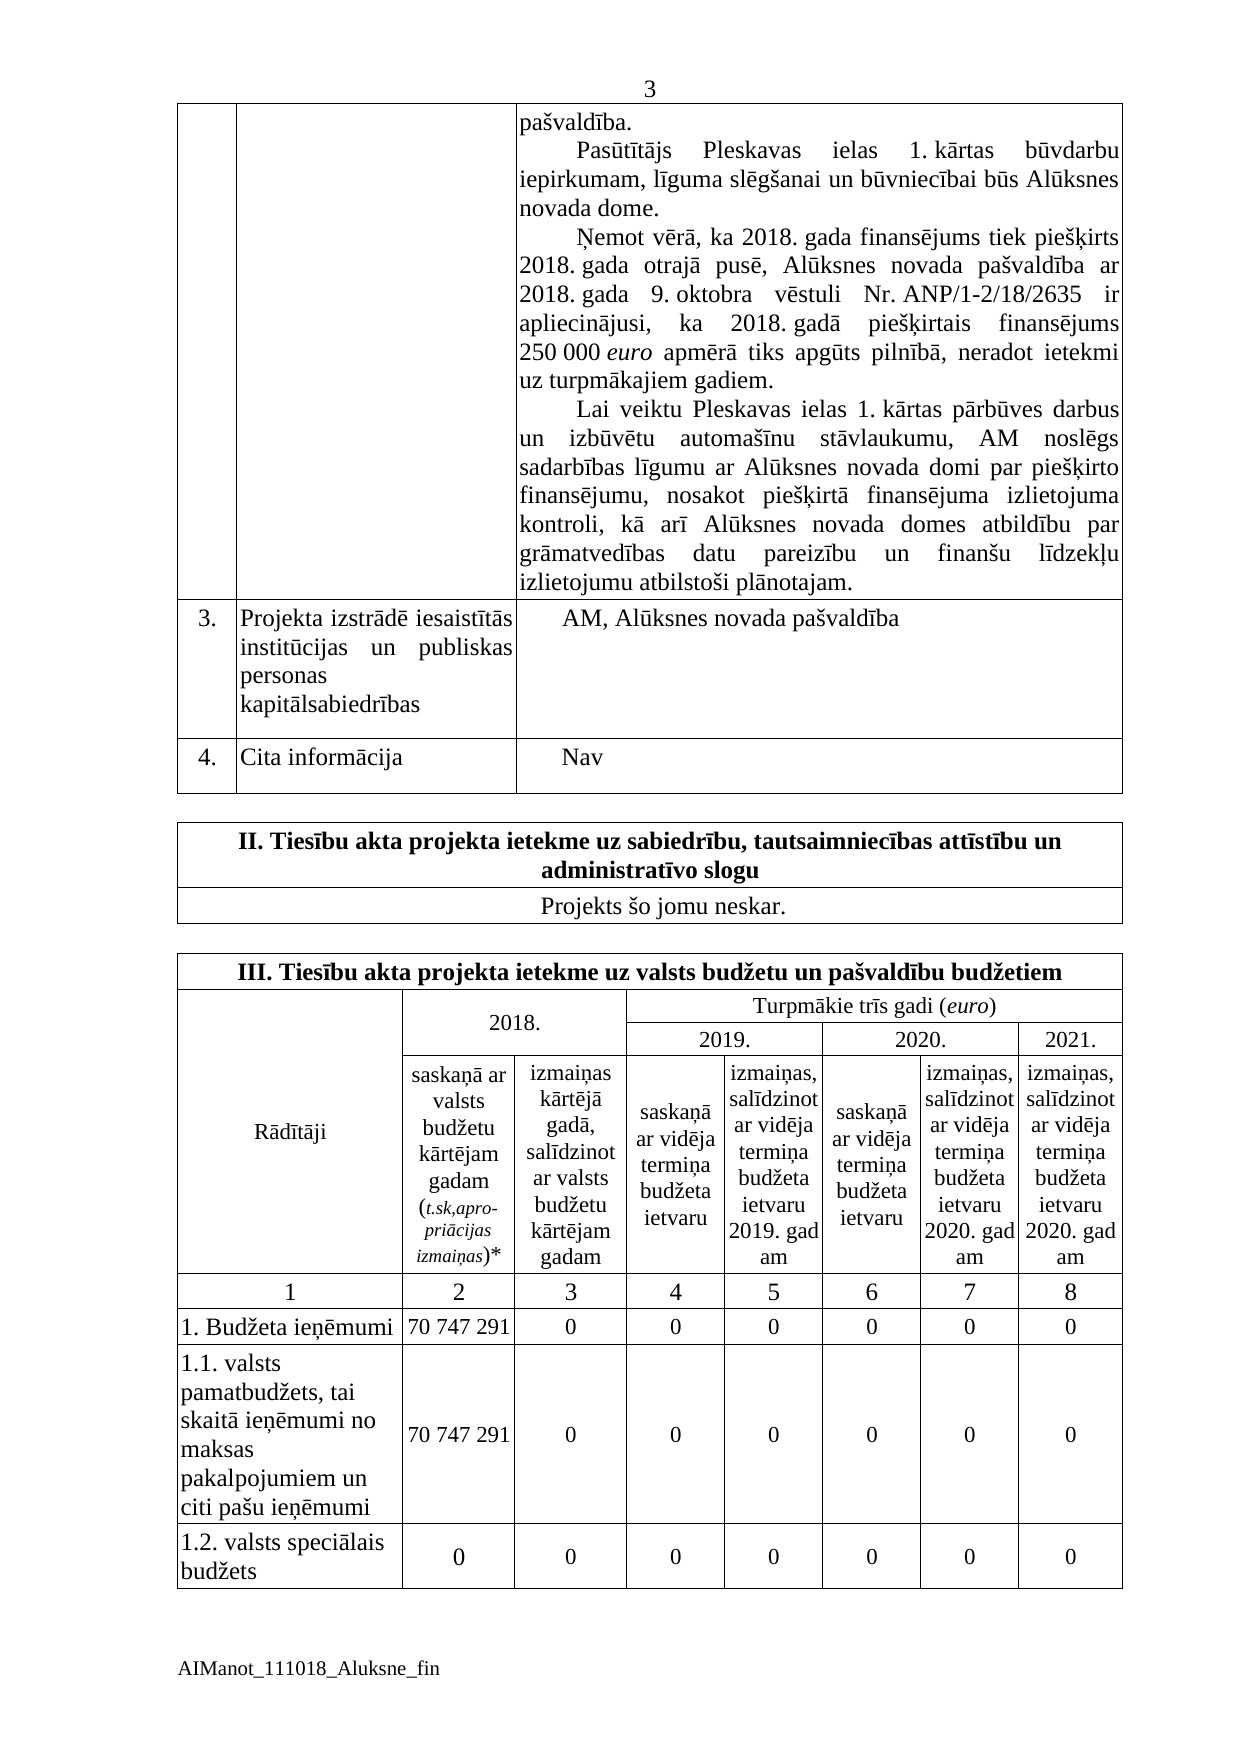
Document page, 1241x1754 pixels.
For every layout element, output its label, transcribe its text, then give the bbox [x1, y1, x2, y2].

table_cell 0 [403, 1524, 514, 1588]
table_cell Projekts šo jomu neskar. [178, 888, 1122, 923]
table_cell izmaiņas kārtējā gadā, salīdzinot ar valsts budžetu kārtējam gadam [515, 1056, 626, 1273]
table_cell [178, 104, 236, 599]
table_cell izmaiņas, salīdzinot ar vidēja termiņa budžeta ietvaru 2019. gadam [725, 1056, 822, 1273]
table_cell saskaņā ar vidēja termiņa budžeta ietvaru [823, 1056, 920, 1273]
table_cell 4 [627, 1274, 724, 1308]
table_cell 2018. [403, 990, 626, 1055]
table_cell 1 [178, 1274, 402, 1308]
table_cell 0 [515, 1309, 626, 1344]
table_cell izmaiņas, salīdzinot ar vidēja termiņa budžeta ietvaru 2020. gadam [1019, 1056, 1122, 1273]
table_cell 0 [1019, 1309, 1122, 1344]
table_cell 0 [627, 1345, 724, 1523]
table_cell Nav [517, 739, 1122, 792]
table_cell 0 [921, 1345, 1018, 1523]
table_cell 0 [823, 1309, 920, 1344]
table_cell 0 [515, 1345, 626, 1523]
table_cell 0 [725, 1345, 822, 1523]
table_cell 8 [1019, 1274, 1122, 1308]
table_cell 4. [178, 739, 236, 792]
table_cell 0 [921, 1524, 1018, 1588]
table_cell 0 [823, 1345, 920, 1523]
table_cell 2 [403, 1274, 514, 1308]
table_cell 0 [1019, 1524, 1122, 1588]
table_cell saskaņā ar valsts budžetu kārtējam gadam (t.sk,apro-priācijas izmaiņas)* [403, 1056, 514, 1273]
table_cell 0 [921, 1309, 1018, 1344]
table_cell 1.2. valsts speciālais budžets [178, 1524, 402, 1588]
table_cell Cita informācija [237, 739, 516, 792]
table_cell 0 [515, 1524, 626, 1588]
table_cell 3. [178, 600, 236, 738]
table_cell 0 [725, 1309, 822, 1344]
table_cell Rādītāji [178, 990, 402, 1273]
table_cell 70 747 291 [403, 1309, 514, 1344]
table_header III. Tiesību akta projekta ietekme uz valsts budžetu un pašvaldību budžetiem [178, 954, 1122, 988]
table_cell 2019. [627, 1023, 822, 1055]
table_cell izmaiņas, salīdzinot ar vidēja termiņa budžeta ietvaru 2020. gadam [921, 1056, 1018, 1273]
table_cell 1. Budžeta ieņēmumi [178, 1309, 402, 1344]
table_cell 3 [515, 1274, 626, 1308]
table_cell Projekta izstrādē iesaistītās institūcijas un publiskas personas kapitālsabiedrības [237, 600, 516, 738]
table_cell saskaņā ar vidēja termiņa budžeta ietvaru [627, 1056, 724, 1273]
table_cell 0 [1019, 1345, 1122, 1523]
table_header II. Tiesību akta projekta ietekme uz sabiedrību, tautsaimniecības attīstību un administratīvo slogu [178, 823, 1122, 887]
table_cell 2021. [1019, 1023, 1122, 1055]
table_cell 70 747 291 [403, 1345, 514, 1523]
table_cell 6 [823, 1274, 920, 1308]
table_cell 0 [823, 1524, 920, 1588]
table_cell 5 [725, 1274, 822, 1308]
table_cell 1.1. valsts pamatbudžets, tai skaitā ieņēmumi no maksas pakalpojumiem un citi pašu ieņēmumi [178, 1345, 402, 1523]
table_cell 0 [627, 1309, 724, 1344]
table_cell 0 [725, 1524, 822, 1588]
table_cell 2020. [823, 1023, 1018, 1055]
table_cell AM, Alūksnes novada pašvaldība [517, 600, 1122, 738]
table_cell 7 [921, 1274, 1018, 1308]
table_cell 0 [627, 1524, 724, 1588]
table_cell Turpmākie trīs gadi (euro) [627, 990, 1122, 1022]
